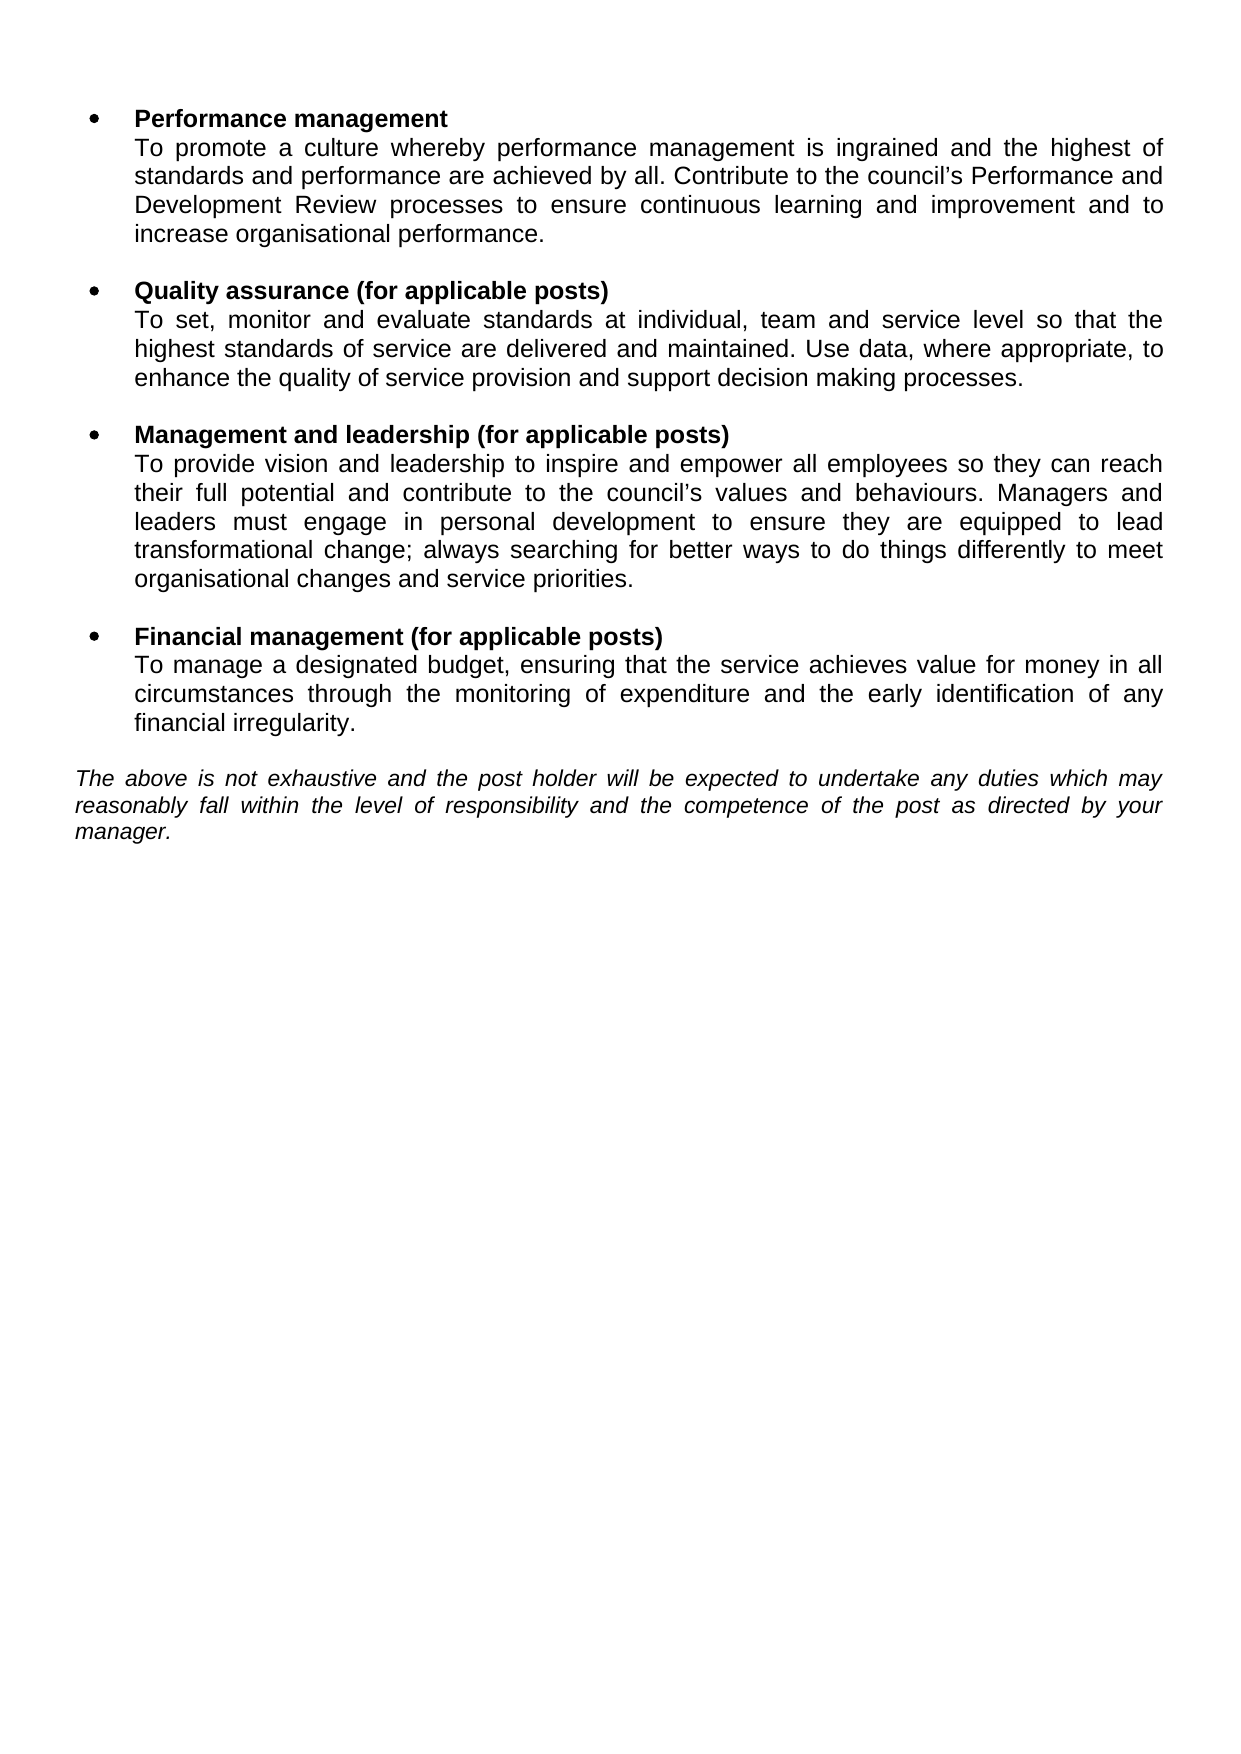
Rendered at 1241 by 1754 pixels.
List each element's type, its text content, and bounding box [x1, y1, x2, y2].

list To promote a culture whereby performance management is ingrained and the highest of standards and performance are achieved by all. Contribute to the council’s Performance and Development Review processes to ensure continuous learning and improvement and to increase organisational performance. [134, 133, 1165, 248]
list To set, monitor and evaluate standards at individual, team and service level so that the highest standards of service are delivered and maintained. Use data, where appropriate, to enhance the quality of service provision and support decision making processes. [134, 305, 1165, 391]
list To manage a designated budget, ensuring that the service achieves value for money in all circumstances through the monitoring of expenditure and the early identification of any financial irregularity. [134, 650, 1165, 737]
list Performance management [90, 104, 1165, 133]
list Management and leadership (for applicable posts) [90, 420, 1165, 449]
text The above is not exhaustive and the post holder will be expected to undertake any duties which may reasonably fall within the level of responsibility and the competence of the post as directed by your manager. [75, 765, 1165, 844]
list Quality assurance (for applicable posts) [90, 276, 1165, 305]
list To provide vision and leadership to inspire and empower all employees so they can reach their full potential and contribute to the council’s values and behaviours. Managers and leaders must engage in personal development to ensure they are equipped to lead transformational change; always searching for better ways to do things differently to meet organisational changes and service priorities. [134, 449, 1165, 593]
list Financial management (for applicable posts) [90, 622, 1165, 650]
